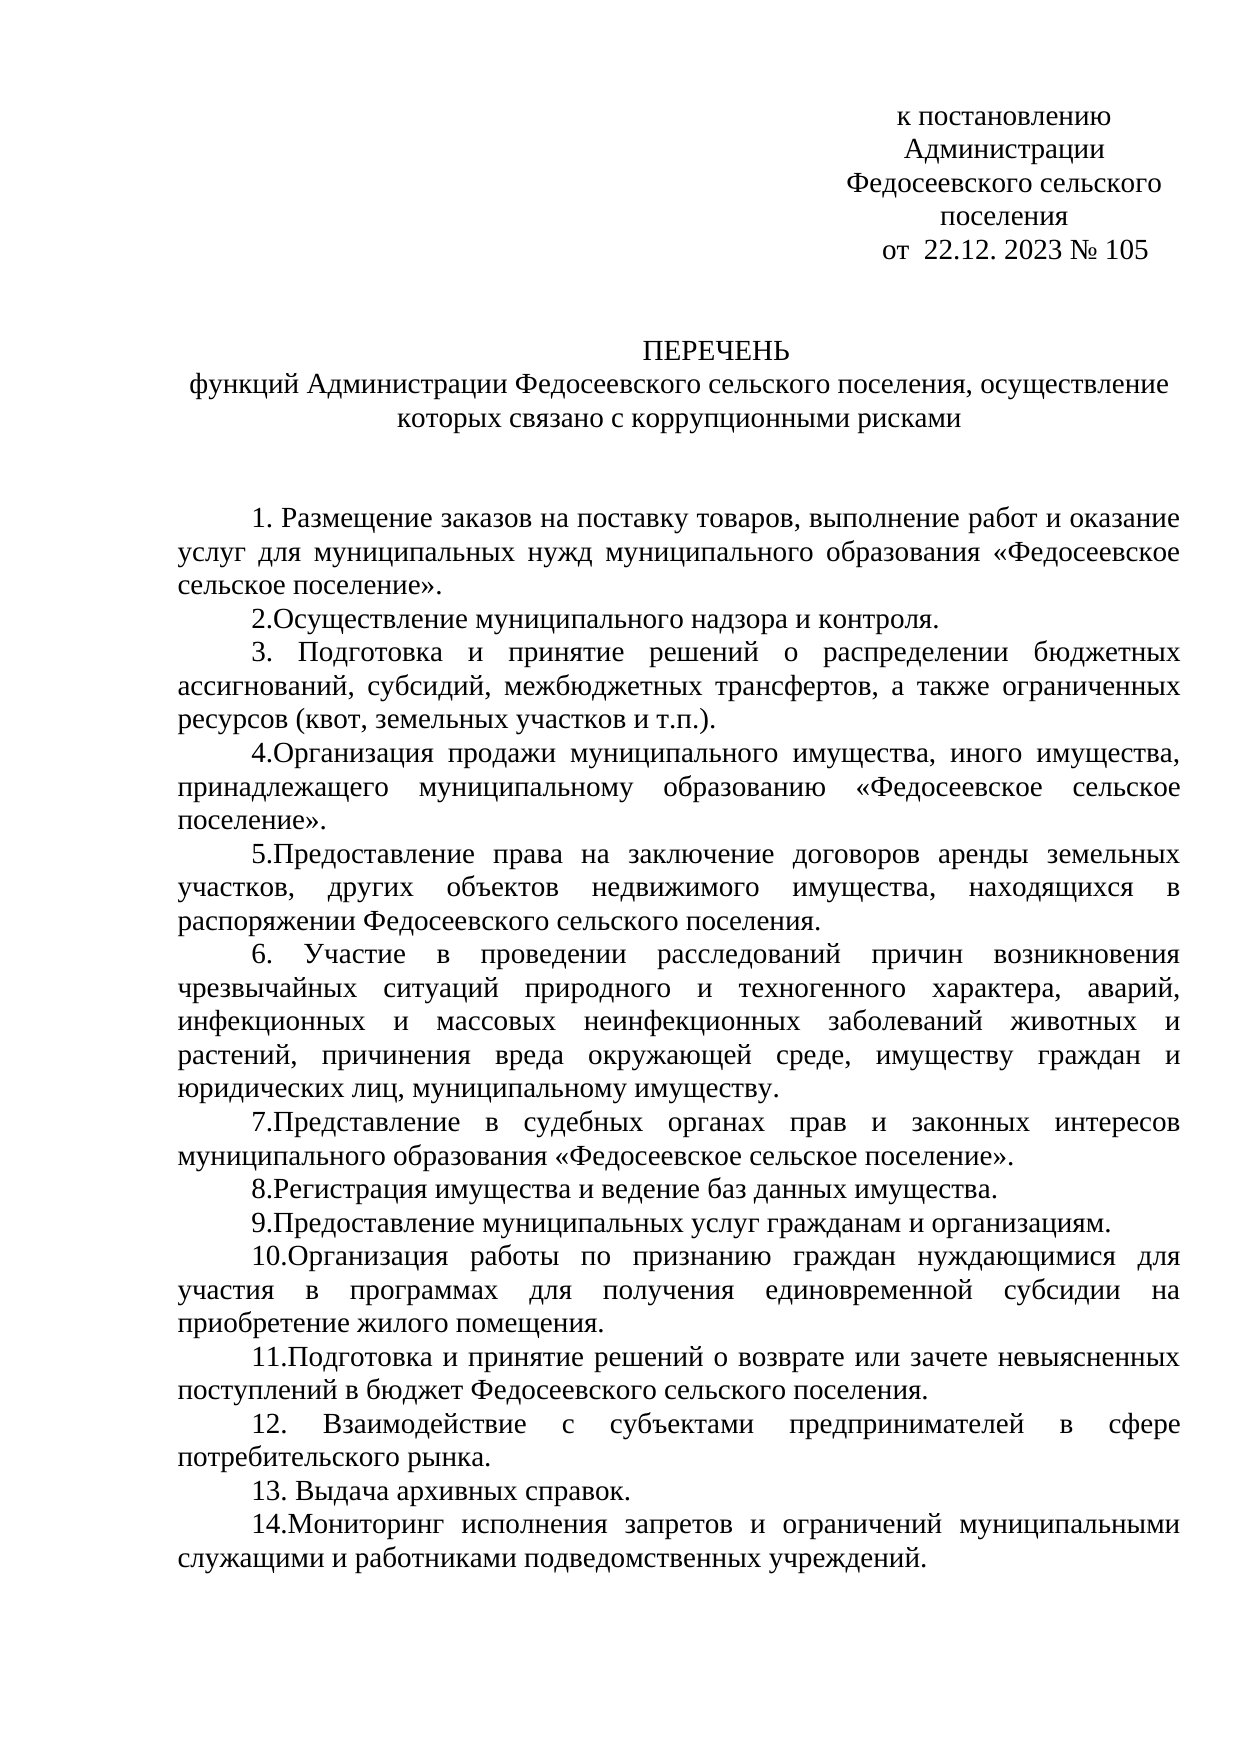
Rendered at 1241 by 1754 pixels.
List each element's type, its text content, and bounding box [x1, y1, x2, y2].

text 12. Взаимодействие с субъектами предпринимателей в сфере потребительского рынка. [177, 1406, 1181, 1473]
text функций Администрации Федосеевского сельского поселения, осуществление которых связано с коррупционными рисками [177, 366, 1181, 433]
text ПЕРЕЧЕНЬ [177, 333, 1181, 366]
text от 22.12. 2023 № 105 [177, 232, 1181, 266]
text 11.Подготовка и принятие решений о возврате или зачете невыясненных поступлений в бюджет Федосеевского сельского поселения. [177, 1339, 1181, 1406]
text 9.Предоставление муниципальных услуг гражданам и организациям. [177, 1205, 1181, 1238]
text 7.Представление в судебных органах прав и законных интересов муниципального образования «Федосеевское сельское поселение». [177, 1104, 1181, 1171]
text 2.Осуществление муниципального надзора и контроля. [177, 601, 1181, 634]
text 13. Выдача архивных справок. [177, 1473, 1181, 1507]
text 4.Организация продажи муниципального имущества, иного имущества, принадлежащего муниципальному образованию «Федосеевское сельское поселение». [177, 735, 1181, 836]
text 14.Мониторинг исполнения запретов и ограничений муниципальными служащими и работниками подведомственных учреждений. [177, 1507, 1181, 1574]
text к постановлению Администрации [827, 98, 1181, 165]
text Федосеевского сельского поселения [827, 165, 1181, 232]
text 8.Регистрация имущества и ведение баз данных имущества. [177, 1171, 1181, 1205]
text 10.Организация работы по признанию граждан нуждающимися для участия в программах для получения единовременной субсидии на приобретение жилого помещения. [177, 1238, 1181, 1339]
text 6. Участие в проведении расследований причин возникновения чрезвычайных ситуаций природного и техногенного характера, аварий, инфекционных и массовых неинфекционных заболеваний животных и растений, причинения вреда окружающей среде, имуществу граждан и юридических лиц, муниципальному имуществу. [177, 936, 1181, 1104]
text 5.Предоставление права на заключение договоров аренды земельных участков, других объектов недвижимого имущества, находящихся в распоряжении Федосеевского сельского поселения. [177, 836, 1181, 936]
text 3. Подготовка и принятие решений о распределении бюджетных ассигнований, субсидий, межбюджетных трансфертов, а также ограниченных ресурсов (квот, земельных участков и т.п.). [177, 634, 1181, 735]
text 1. Размещение заказов на поставку товаров, выполнение работ и оказание услуг для муниципальных нужд муниципального образования «Федосеевское сельское поселение». [177, 500, 1181, 601]
